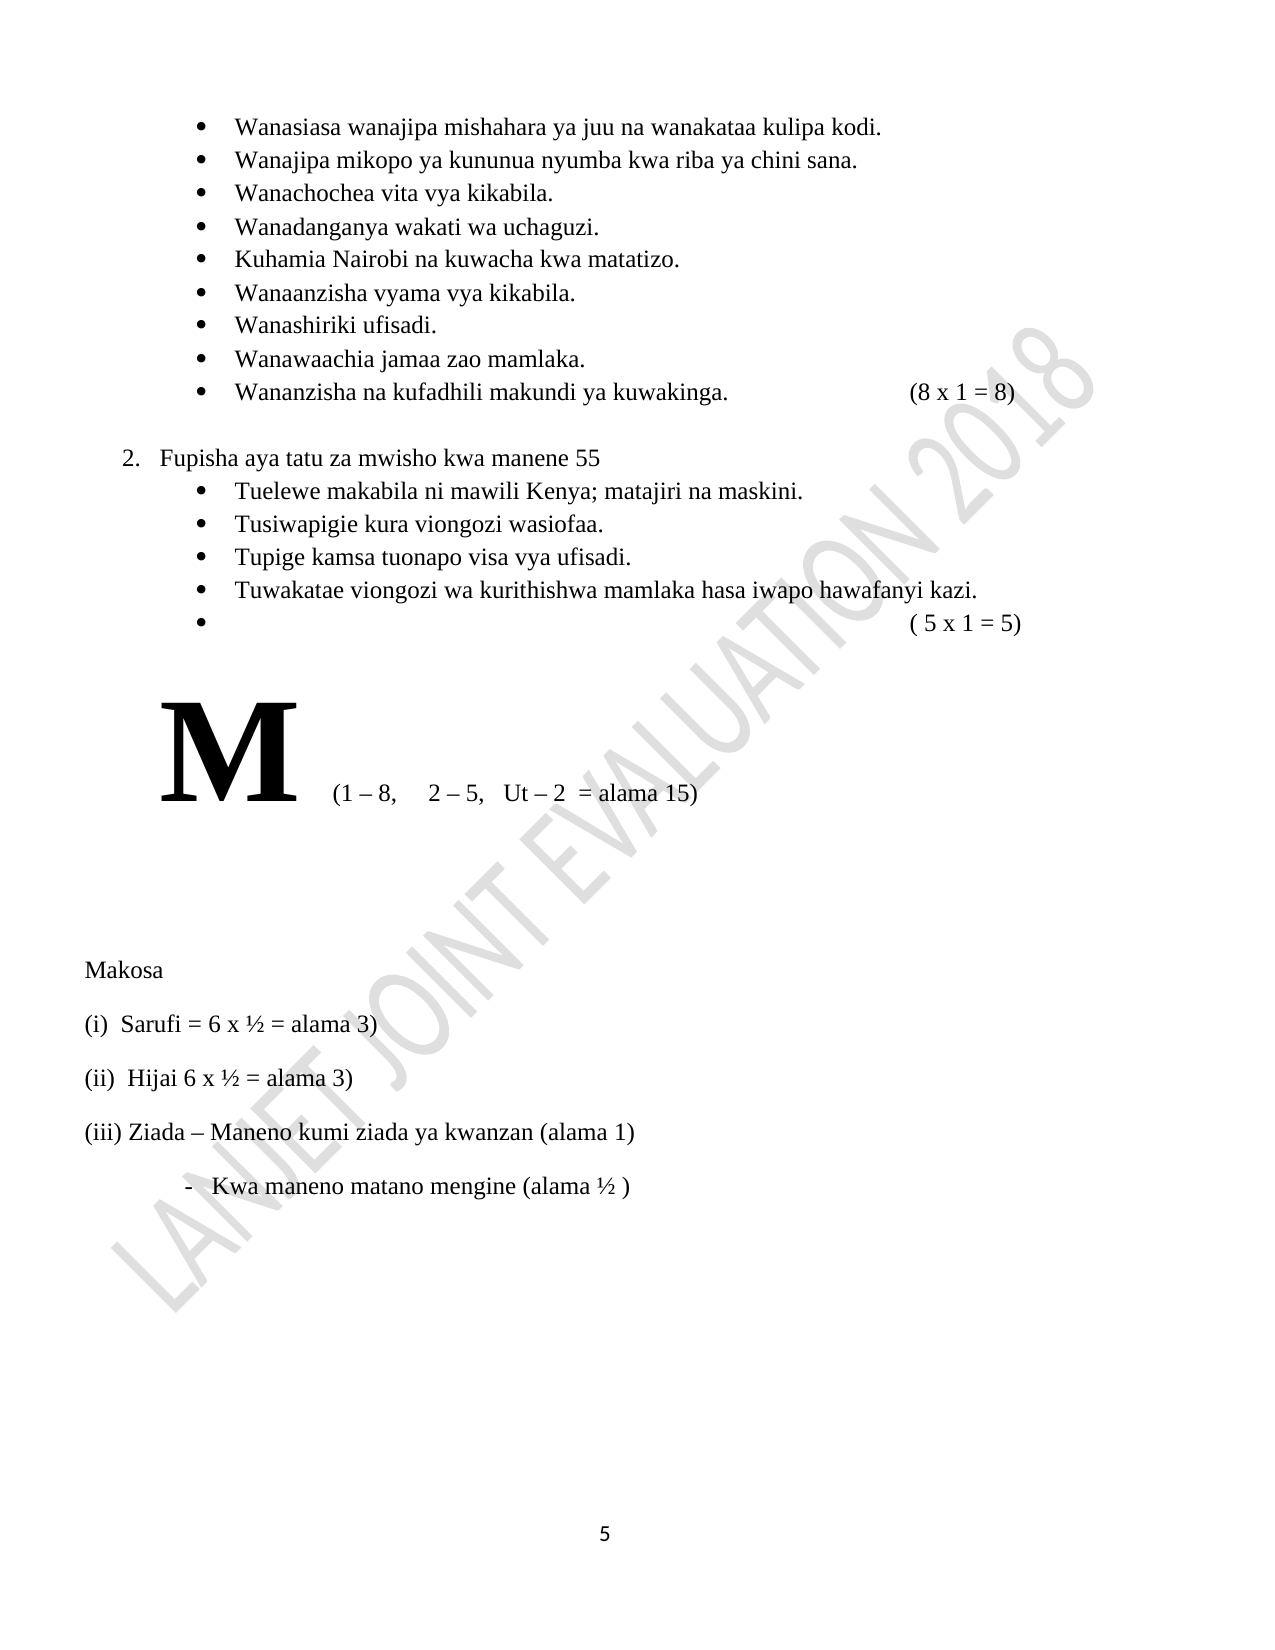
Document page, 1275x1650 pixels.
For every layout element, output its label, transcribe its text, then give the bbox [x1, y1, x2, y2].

list Kuhamia Nairobi na kuwacha kwa matatizo. [197, 244, 1125, 273]
list Wanaanzisha vyama vya kikabila. [197, 278, 1125, 306]
list ( 5 x 1 = 5) [197, 608, 1125, 637]
list Wanadanganya wakati wa uchaguzi. [197, 212, 1125, 240]
text (i) Sarufi = 6 x ½ = alama 3) [84, 1009, 1125, 1038]
list Wanashiriki ufisadi. [197, 311, 1125, 339]
text (iii) Ziada – Maneno kumi ziada ya kwanzan (alama 1) [84, 1117, 1125, 1146]
list Fupisha aya tatu za mwisho kwa manene 55 [122, 443, 1125, 471]
list Tusiwapigie kura viongozi wasiofaa. [197, 509, 1125, 537]
list Wanachochea vita vya kikabila. [197, 178, 1125, 207]
list Wanawaachia jamaa zao mamlaka. [197, 344, 1125, 372]
list Tupige kamsa tuonapo visa vya ufisadi. [197, 542, 1125, 571]
text - Kwa maneno matano mengine (alama ½ ) [84, 1171, 1125, 1200]
list Tuelewe makabila ni mawili Kenya; matajiri na maskini. [197, 476, 1125, 504]
text Makosa [84, 956, 1125, 984]
text (ii) Hijai 6 x ½ = alama 3) [84, 1063, 1125, 1092]
text M (1 – 8, 2 – 5, Ut – 2 = alama 15) [84, 662, 1125, 834]
list Wananzisha na kufadhili makundi ya kuwakinga. (8 x 1 = 8) [197, 377, 1125, 405]
list Wanajipa mikopo ya kununua nyumba kwa riba ya chini sana. [197, 146, 1125, 174]
list Wanasiasa wanajipa mishahara ya juu na wanakataa kulipa kodi. [197, 112, 1125, 141]
list Tuwakatae viongozi wa kurithishwa mamlaka hasa iwapo hawafanyi kazi. [197, 575, 1125, 603]
